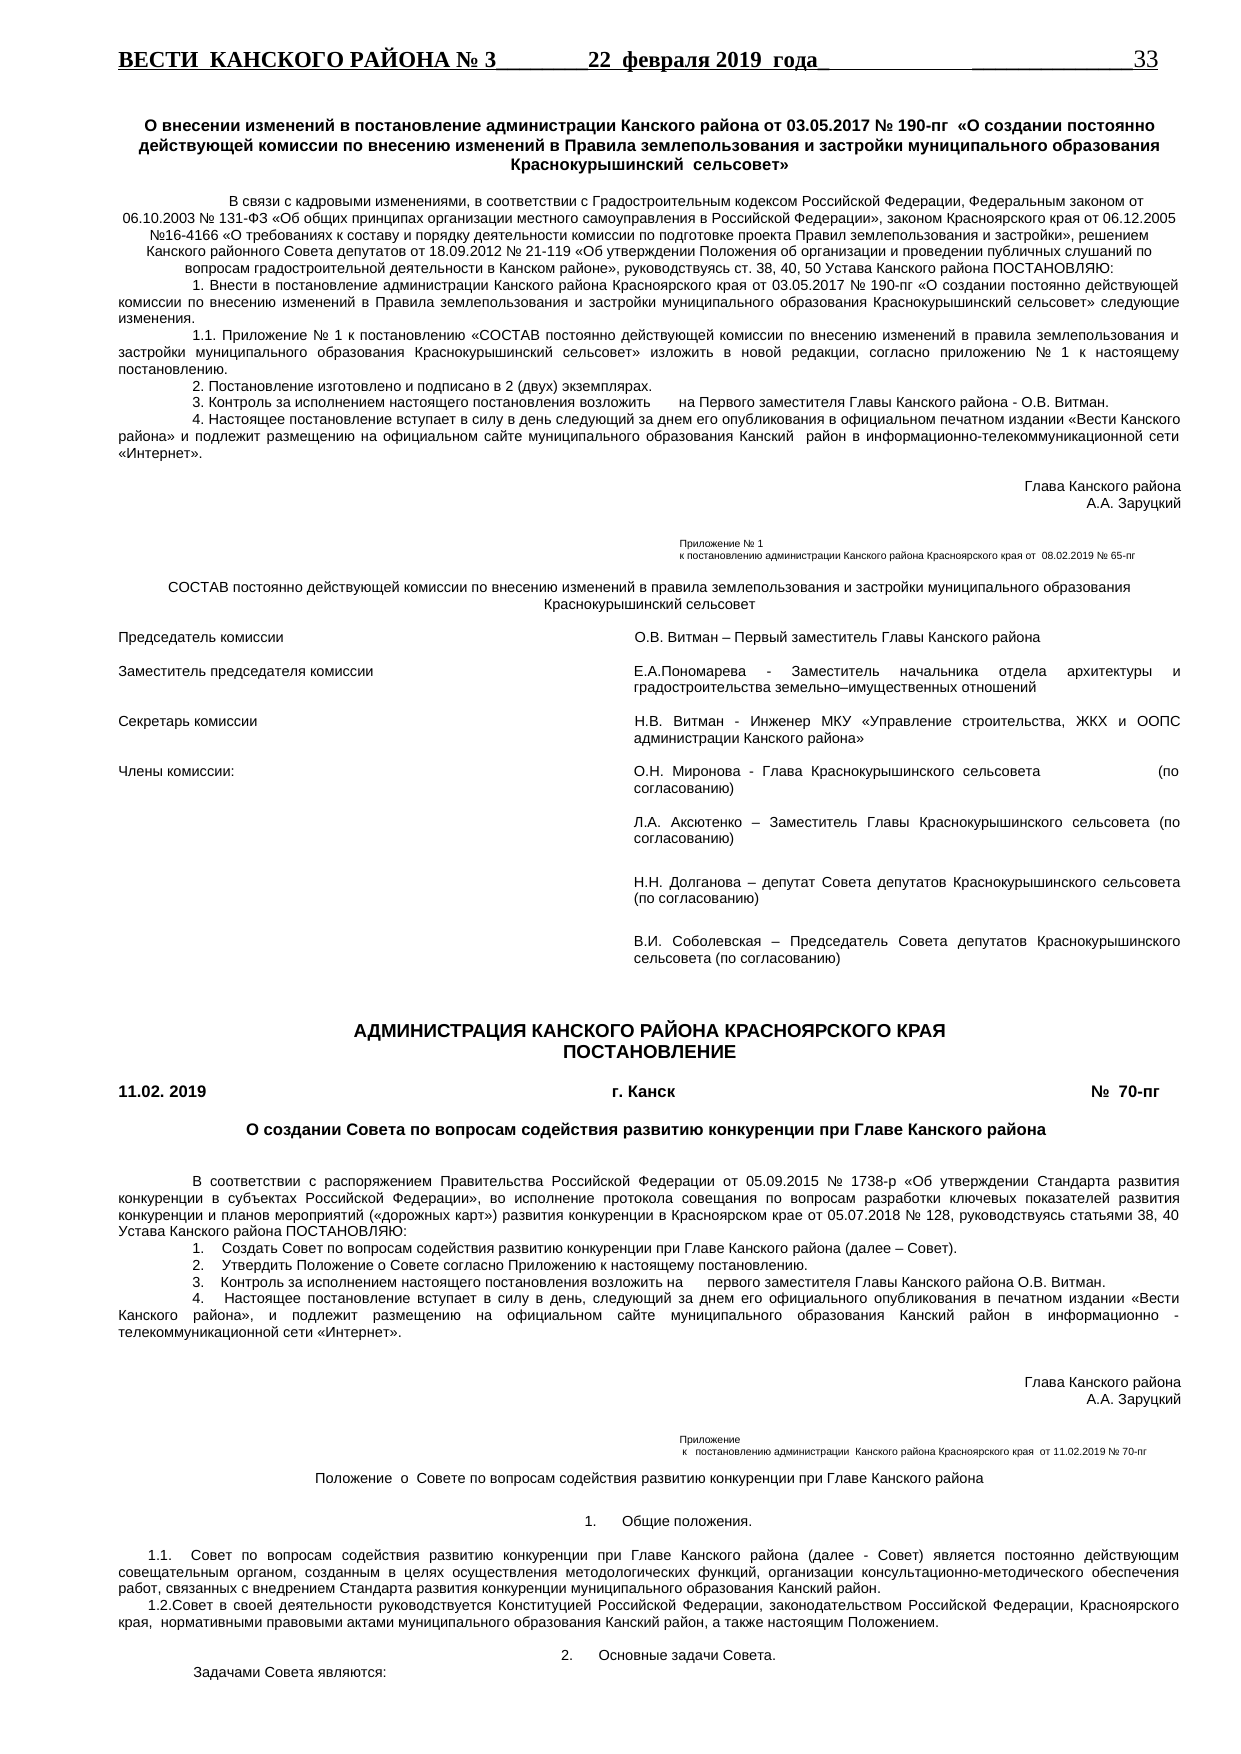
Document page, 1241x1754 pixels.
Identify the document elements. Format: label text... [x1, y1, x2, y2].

text Н.Н. Долганова – депутат Совета депутатов Краснокурышинского сельсовета (по согласованию) [118, 873, 1181, 907]
text 3. Контроль за исполнением настоящего постановления возложить на Первого заместителя Главы Канского района - О.В. Витман. [118, 394, 1181, 411]
text АДМИНИСТРАЦИЯ КАНСКОГО РАЙОНА КРАСНОЯРСКОГО КРАЯ [295, 1019, 1004, 1041]
text Члены комиссии: О.Н. Миронова - Глава Краснокурышинского сельсовета (по согласованию) [118, 763, 1181, 797]
list Создать Совет по вопросам содействия развитию конкуренции при Главе Канского района (далее – Совет). [118, 1240, 1181, 1257]
text СОСТАВ постоянно действующей комиссии по внесению изменений в правила землепользования и застройки муниципального образования [118, 578, 1181, 595]
list Основные задачи Совета. [156, 1647, 1181, 1664]
text В.И. Соболевская – Председатель Совета депутатов Краснокурышинского сельсовета (по согласованию) [118, 933, 1181, 967]
text 4. Настоящее постановление вступает в силу в день, следующий за днем его официального опубликования в печатном издании «Вести Канского района», и подлежит размещению на официальном сайте муниципального образования Канский район в информационно - телекоммуникационной сети «Интернет». [118, 1290, 1181, 1340]
text Глава Канского района [118, 1374, 1181, 1391]
text Л.А. Аксютенко – Заместитель Главы Краснокурышинского сельсовета (по согласованию) [118, 813, 1181, 847]
text Секретарь комиссии Н.В. Витман - Инженер МКУ «Управление строительства, ЖКХ и ООПС администрации Канского района» [118, 713, 1181, 746]
text Глава Канского района [679, 478, 1181, 495]
text ПОСТАНОВЛЕНИЕ [118, 1041, 1181, 1062]
text В связи с кадровыми изменениями, в соответствии с Градостроительным кодексом Российской Федерации, Федеральным законом от 06.10.2003 № 131-ФЗ «Об общих принципах организации местного самоуправления в Российской Федерации», законом Красноярского края от 06.12.2005 №16-4166 «О требованиях к составу и порядку деятельности комиссии по подготовке проекта Правил землепользования и застройки», решением Канского районного Совета депутатов от 18.09.2012 № 21-119 «Об утверждении Положения об организации и проведении публичных слушаний по вопросам градостроительной деятельности в Канском районе», руководствуясь ст. 38, 40, 50 Устава Канского района ПОСТАНОВЛЯЮ: [118, 193, 1181, 277]
text 3. Контроль за исполнением настоящего постановления возложить на первого заместителя Главы Канского района О.В. Витман. [118, 1273, 1181, 1290]
text 1. Внести в постановление администрации Канского района Красноярского края от 03.05.2017 № 190-пг «О создании постоянно действующей комиссии по внесению изменений в Правила землепользования и застройки муниципального образования Краснокурышинский сельсовет» следующие изменения. [118, 277, 1181, 327]
text 11.02. 2019 г. Канск № 70-пг [118, 1082, 1181, 1101]
text Положение о Совете по вопросам содействия развитию конкуренции при Главе Канского района [118, 1470, 1181, 1487]
text Краснокурышинский сельсовет [118, 595, 1181, 612]
text Председатель комиссии О.В. Витман – Первый заместитель Главы Канского района [118, 629, 1181, 646]
text 1.1. Совет по вопросам содействия развитию конкуренции при Главе Канского района (далее - Совет) является постоянно действующим совещательным органом, созданным в целях осуществления методологических функций, организации консультационно-методического обеспечения работ, связанных с внедрением Стандарта развития конкуренции муниципального образования Канский район. [118, 1546, 1181, 1597]
text 1.2.Совет в своей деятельности руководствуется Конституцией Российской Федерации, законодательством Российской Федерации, Красноярского края, нормативными правовыми актами муниципального образования Канский район, а также настоящим Положением. [118, 1597, 1181, 1630]
text О внесении изменений в постановление администрации Канского района от 03.05.2017 № 190-пг «О создании постоянно действующей комиссии по внесению изменений в Правила землепользования и застройки муниципального образования Краснокурышинский сельсовет» [118, 116, 1181, 174]
text 2. Постановление изготовлено и подписано в 2 (двух) экземплярах. [118, 377, 1181, 394]
text 4. Настоящее постановление вступает в силу в день следующий за днем его опубликования в официальном печатном издании «Вести Канского района» и подлежит размещению на официальном сайте муниципального образования Канский район в информационно-телекоммуникационной сети «Интернет». [118, 411, 1181, 461]
list Утвердить Положение о Совете согласно Приложению к настоящему постановлению. [118, 1257, 1181, 1273]
list Общие положения. [156, 1513, 1181, 1530]
text Заместитель председателя комиссии Е.А.Пономарева - Заместитель начальника отдела архитектуры и градостроительства земельно–имущественных отношений [118, 662, 1181, 696]
table_header О создании Совета по вопросам содействия развитию конкуренции при Главе Канского района [118, 1101, 1174, 1139]
text А.А. Заруцкий [679, 495, 1181, 511]
text В соответствии с распоряжением Правительства Российской Федерации от 05.09.2015 № 1738-р «Об утверждении Стандарта развития конкуренции в субъектах Российской Федерации», во исполнение протокола совещания по вопросам разработки ключевых показателей развития конкуренции и планов мероприятий («дорожных карт») развития конкуренции в Красноярском крае от 05.07.2018 № 128, руководствуясь статьями 38, 40 Устава Канского района ПОСТАНОВЛЯЮ: [118, 1173, 1181, 1240]
text Задачами Совета являются: [193, 1664, 1181, 1681]
text 1.1. Приложение № 1 к постановлению «СОСТАВ постоянно действующей комиссии по внесению изменений в правила землепользования и застройки муниципального образования Краснокурышинский сельсовет» изложить в новой редакции, согласно приложению № 1 к настоящему постановлению. [118, 327, 1181, 377]
text А.А. Заруцкий [118, 1391, 1181, 1407]
